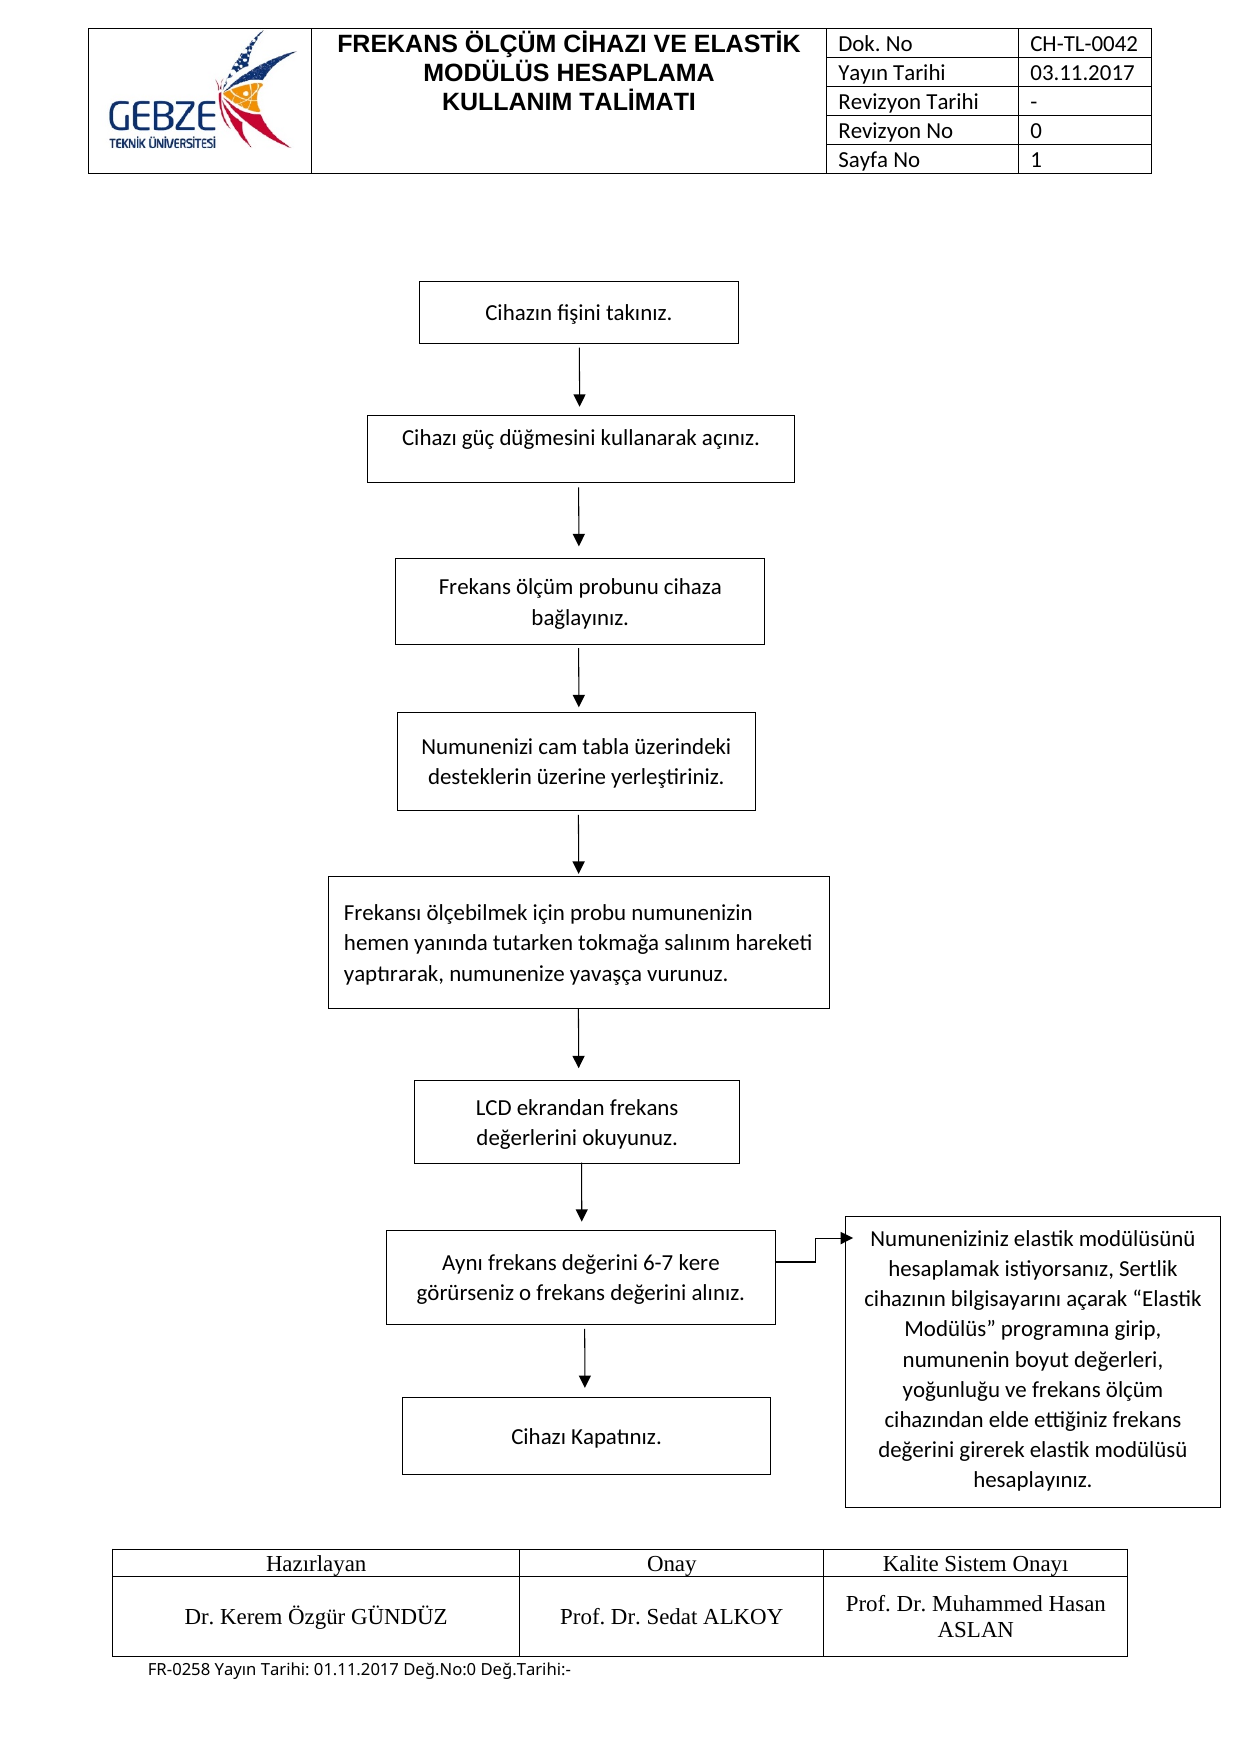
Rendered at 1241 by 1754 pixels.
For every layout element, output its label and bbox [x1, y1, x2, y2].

picture [99, 29, 298, 158]
